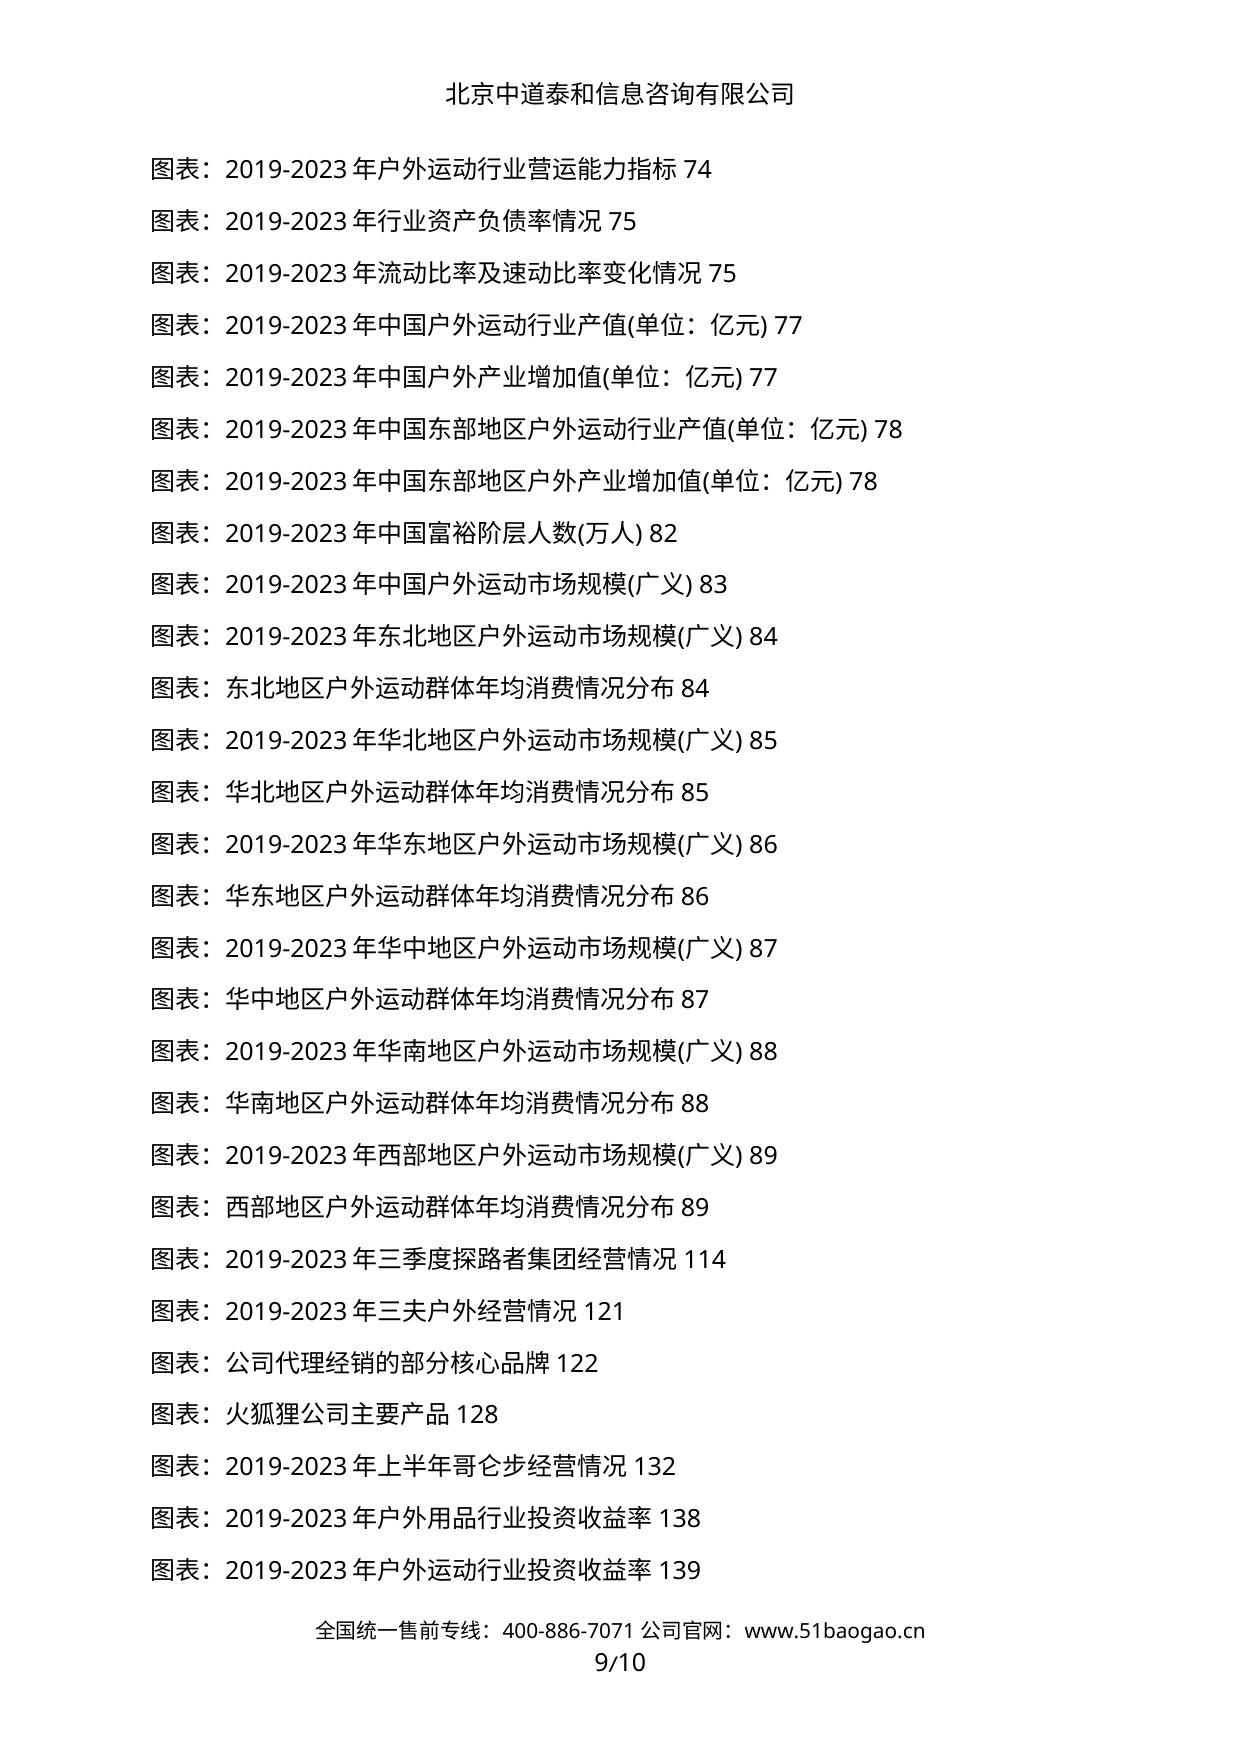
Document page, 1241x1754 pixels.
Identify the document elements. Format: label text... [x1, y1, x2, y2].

text 图表：华东地区户外运动群体年均消费情况分布 86 [150, 876, 1090, 912]
text 图表：2019-2023年东北地区户外运动市场规模(广义) 84 [150, 617, 1090, 653]
text 图表：2019-2023年三季度探路者集团经营情况 114 [150, 1239, 1090, 1276]
text 图表：华北地区户外运动群体年均消费情况分布 85 [150, 772, 1090, 809]
text 图表：2019-2023年西部地区户外运动市场规模(广义) 89 [150, 1136, 1090, 1172]
text 图表：2019-2023年中国户外产业增加值(单位：亿元) 77 [150, 357, 1090, 394]
text 图表：2019-2023年中国东部地区户外产业增加值(单位：亿元) 78 [150, 461, 1090, 497]
text 图表：2019-2023年华中地区户外运动市场规模(广义) 87 [150, 928, 1090, 964]
text 图表：华南地区户外运动群体年均消费情况分布 88 [150, 1084, 1090, 1120]
text 图表：2019-2023年流动比率及速动比率变化情况 75 [150, 254, 1090, 290]
text 图表：2019-2023年户外运动行业投资收益率 139 [150, 1551, 1090, 1587]
text 图表：2019-2023年华东地区户外运动市场规模(广义) 86 [150, 824, 1090, 861]
text 图表：2019-2023年华南地区户外运动市场规模(广义) 88 [150, 1032, 1090, 1068]
text 图表：2019-2023年行业资产负债率情况 75 [150, 202, 1090, 238]
text 图表：公司代理经销的部分核心品牌 122 [150, 1343, 1090, 1379]
text 图表：2019-2023年中国富裕阶层人数(万人) 82 [150, 513, 1090, 549]
text 图表：2019-2023年上半年哥仑步经营情况 132 [150, 1447, 1090, 1483]
text 图表：2019-2023年户外用品行业投资收益率 138 [150, 1499, 1090, 1535]
text 图表：2019-2023年中国户外运动行业产值(单位：亿元) 77 [150, 306, 1090, 342]
text 图表：火狐狸公司主要产品 128 [150, 1395, 1090, 1431]
text 图表：东北地区户外运动群体年均消费情况分布 84 [150, 669, 1090, 705]
text 图表：2019-2023年户外运动行业营运能力指标 74 [150, 150, 1090, 186]
text 图表：西部地区户外运动群体年均消费情况分布 89 [150, 1187, 1090, 1224]
text 图表：2019-2023年三夫户外经营情况 121 [150, 1291, 1090, 1327]
text 图表：2019-2023年中国东部地区户外运动行业产值(单位：亿元) 78 [150, 409, 1090, 446]
text 图表：2019-2023年中国户外运动市场规模(广义) 83 [150, 565, 1090, 601]
text 图表：华中地区户外运动群体年均消费情况分布 87 [150, 980, 1090, 1016]
text 图表：2019-2023年华北地区户外运动市场规模(广义) 85 [150, 721, 1090, 757]
